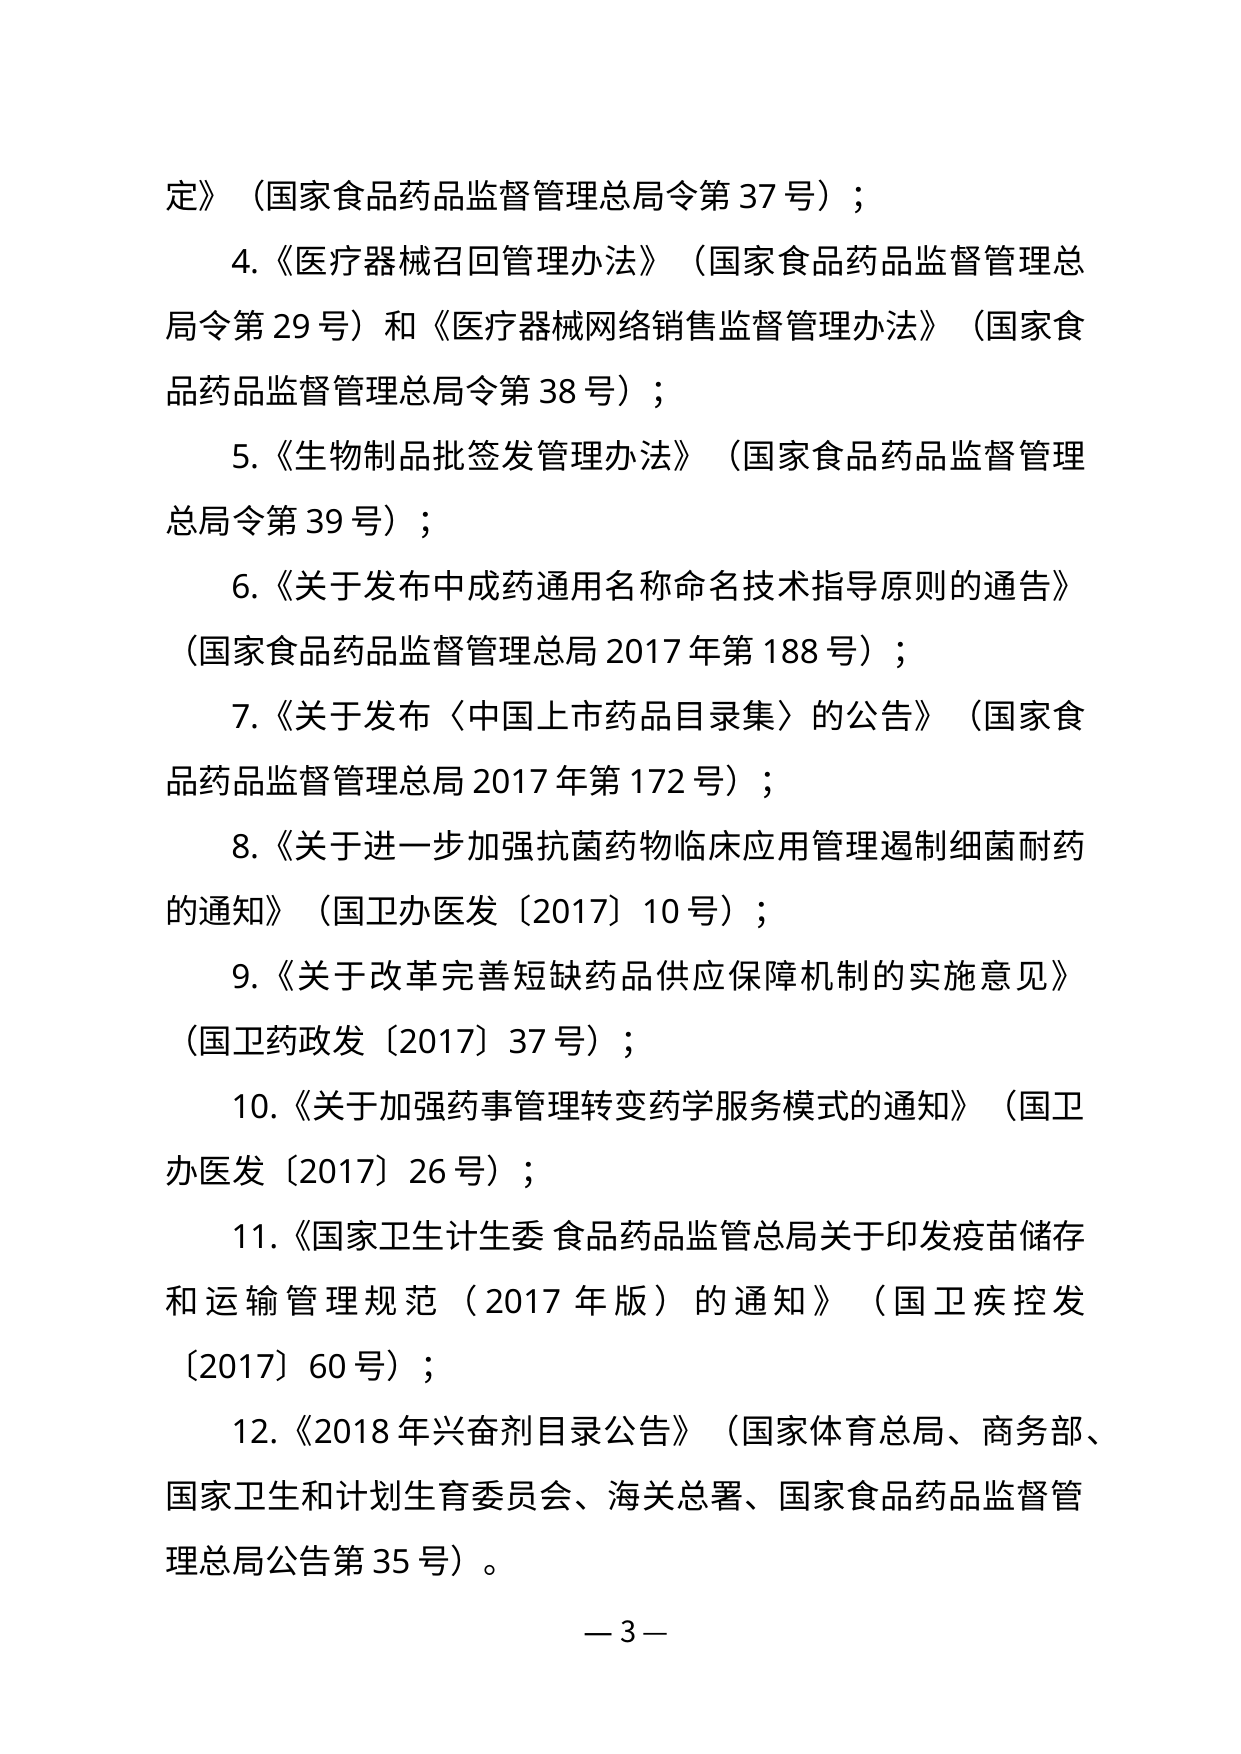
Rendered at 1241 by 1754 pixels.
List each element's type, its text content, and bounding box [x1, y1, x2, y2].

text 9.《关于改革完善短缺药品供应保障机制的实施意见》（国卫药政发〔2017〕37号）； [165, 942, 1087, 1072]
text 4.《医疗器械召回管理办法》（国家食品药品监督管理总局令第29号）和《医疗器械网络销售监督管理办法》（国家食品药品监督管理总局令第38号）； [165, 227, 1087, 422]
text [165, 162, 1087, 227]
text 8.《关于进一步加强抗菌药物临床应用管理遏制细菌耐药的通知》（国卫办医发〔2017〕10号）； [165, 812, 1087, 942]
text 11.《国家卫生计生委 食品药品监管总局关于印发疫苗储存和运输管理规范（2017年版）的通知》（国卫疾控发〔2017〕60号）； [165, 1202, 1087, 1397]
text 12.《2018年兴奋剂目录公告》（国家体育总局、商务部、国家卫生和计划生育委员会、海关总署、国家食品药品监督管理总局公告第35号）。 [165, 1397, 1087, 1592]
text 6.《关于发布中成药通用名称命名技术指导原则的通告》（国家食品药品监督管理总局2017年第188号）； [165, 552, 1087, 682]
text 7.《关于发布〈中国上市药品目录集〉的公告》（国家食品药品监督管理总局2017年第172号）； [165, 682, 1087, 812]
text 10.《关于加强药事管理转变药学服务模式的通知》（国卫办医发〔2017〕26号）； [165, 1072, 1087, 1202]
text 5.《生物制品批签发管理办法》（国家食品药品监督管理总局令第39号）； [165, 422, 1087, 552]
